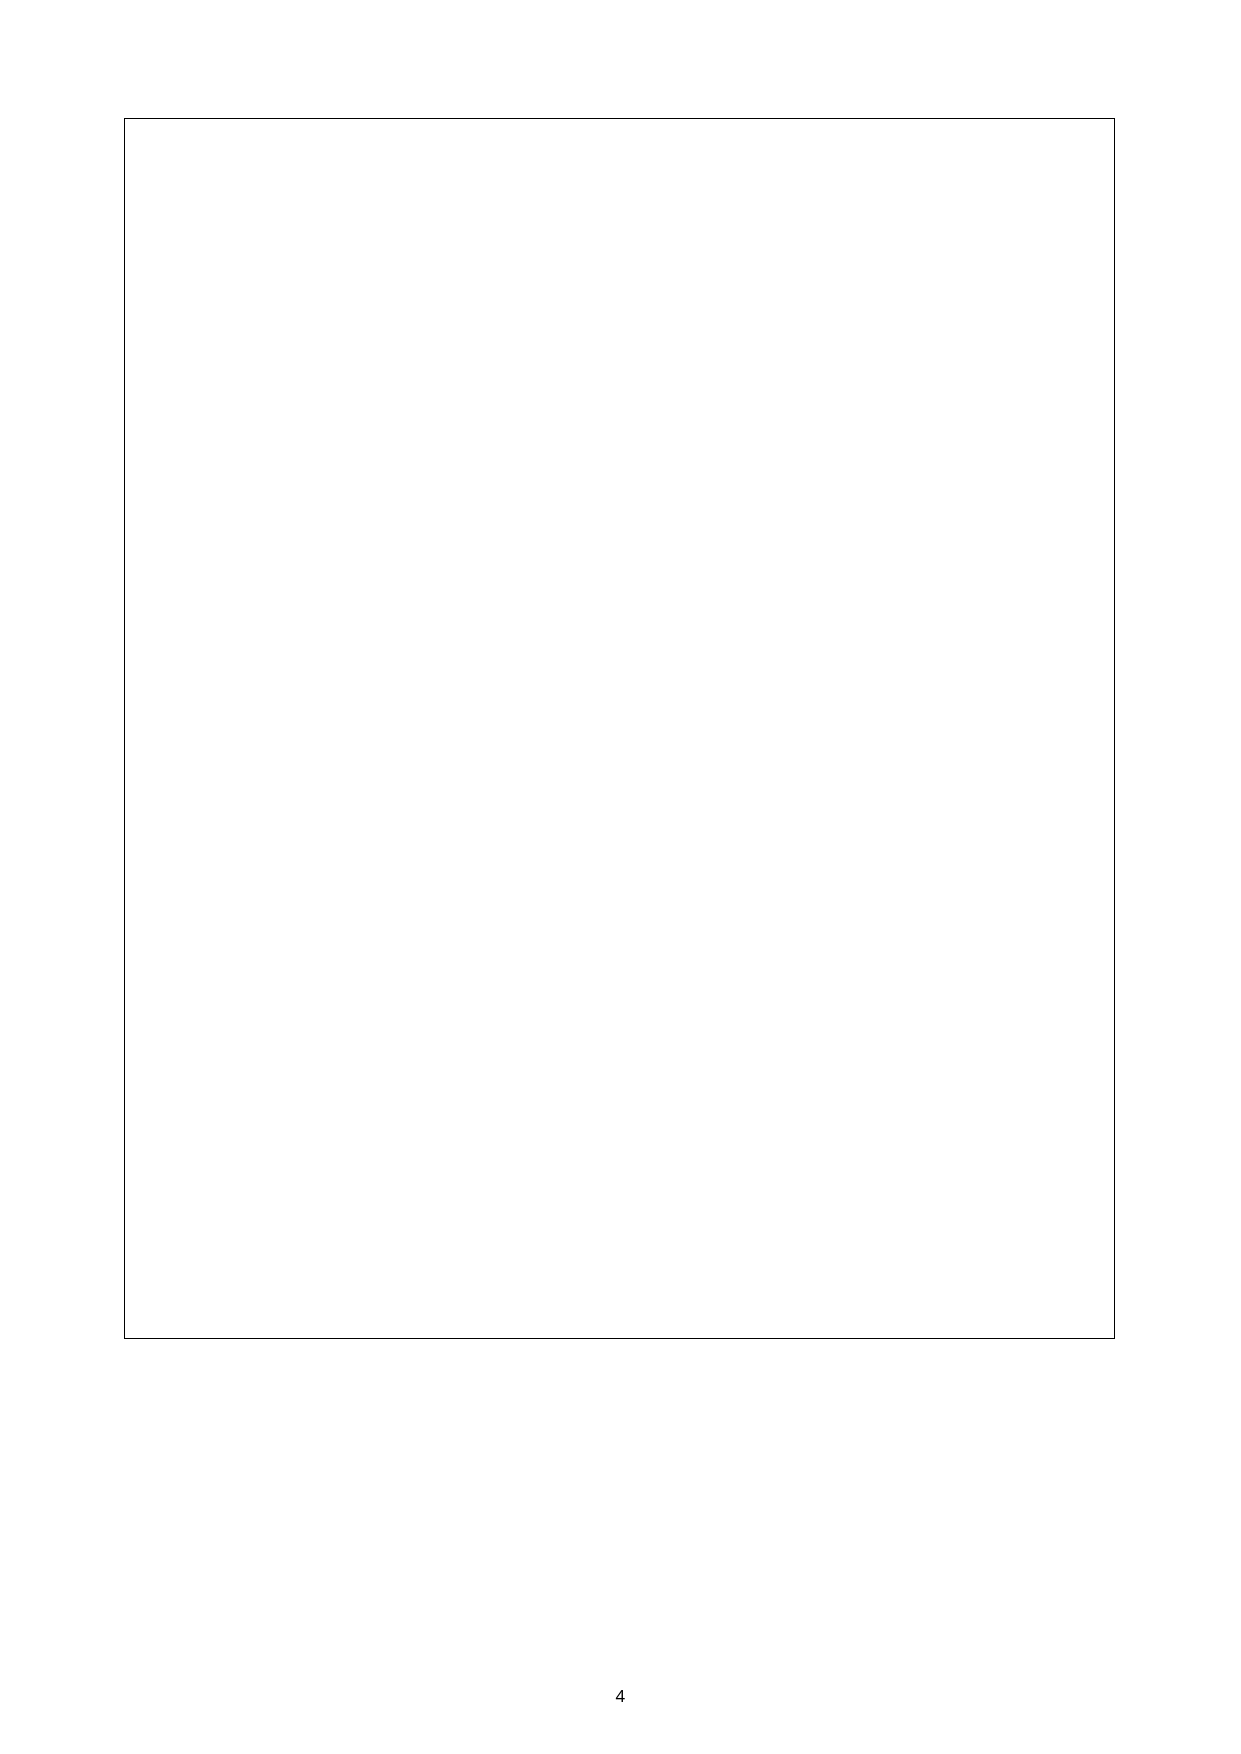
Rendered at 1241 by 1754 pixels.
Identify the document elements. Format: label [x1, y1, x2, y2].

table_header [125, 119, 1114, 1338]
